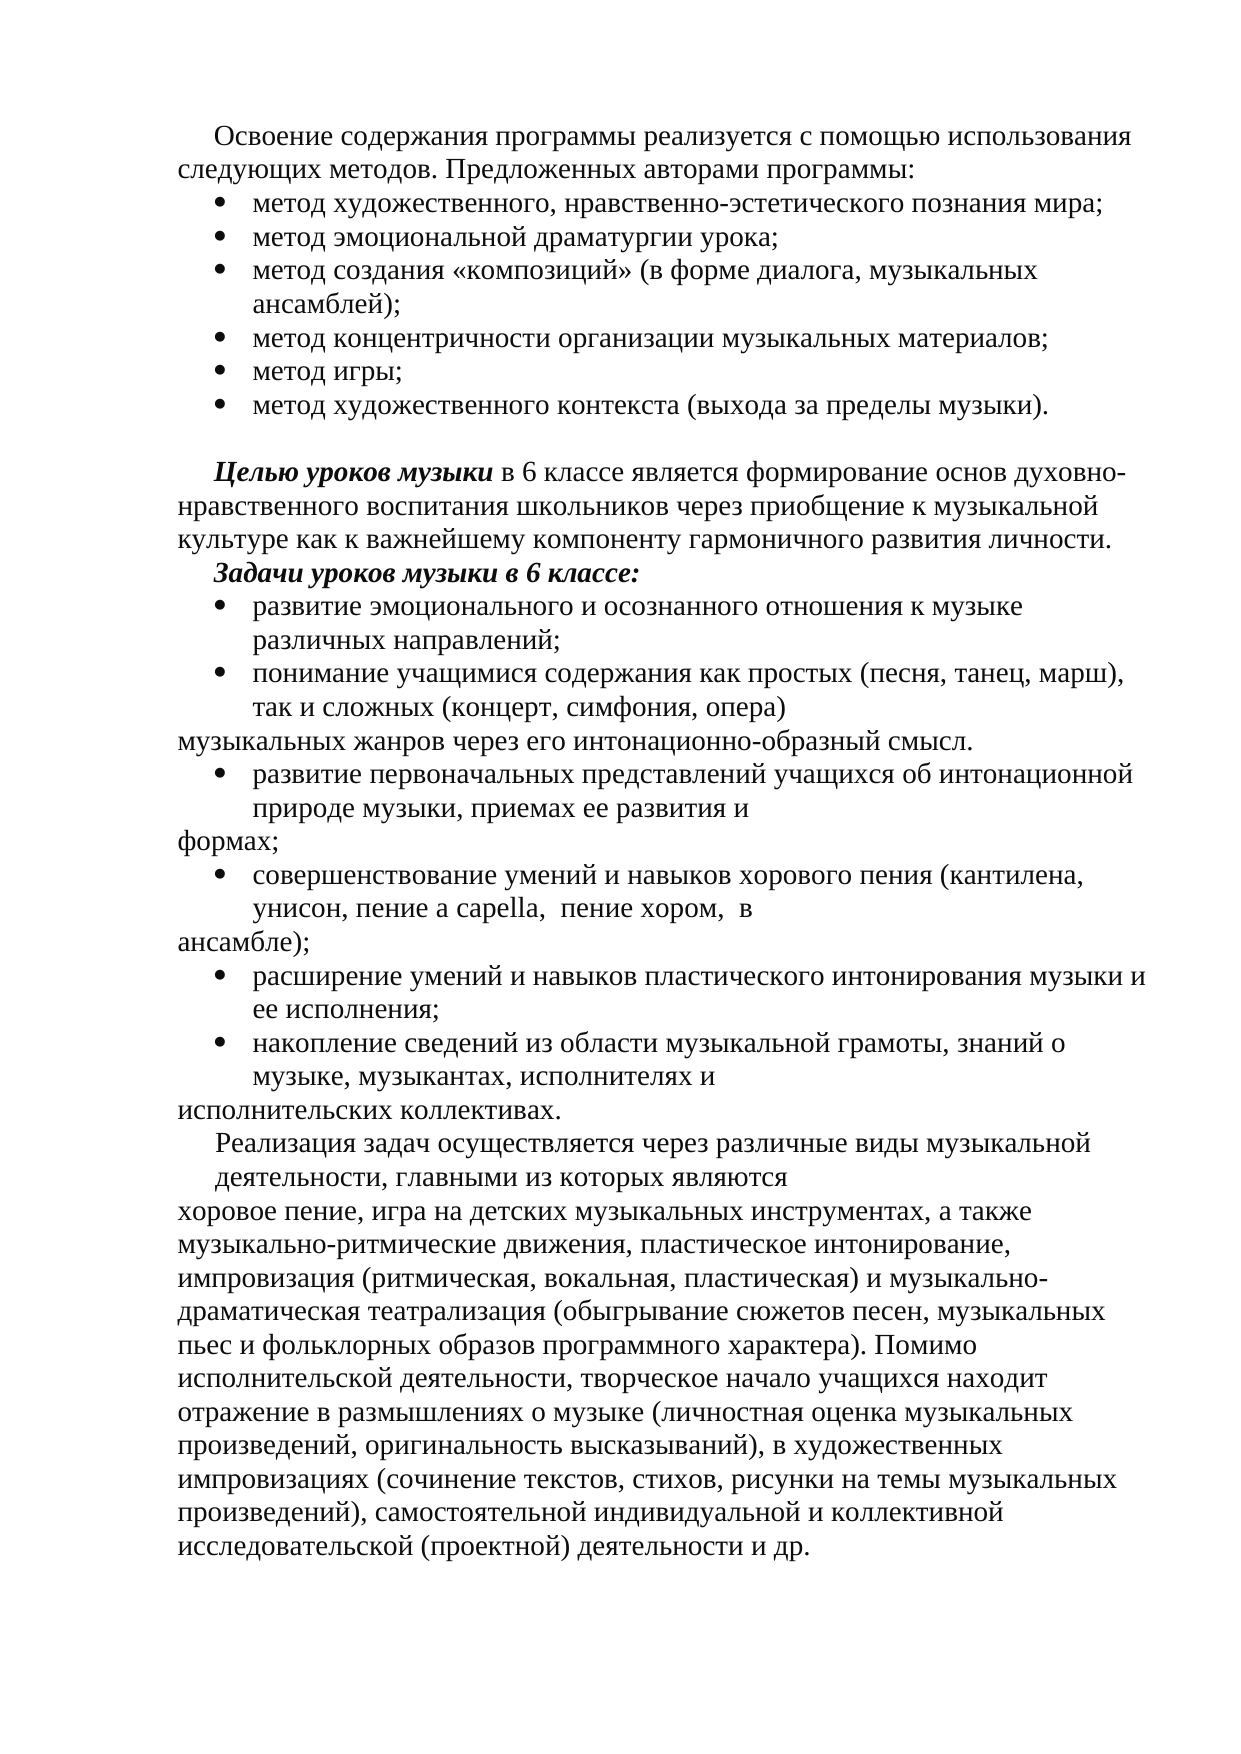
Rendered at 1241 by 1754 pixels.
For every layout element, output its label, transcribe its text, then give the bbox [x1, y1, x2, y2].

list метод эмоциональной драматургии урока; [215, 219, 1152, 252]
text Задачи уроков музыки в 6 классе: [177, 555, 1152, 588]
text Реализация задач осуществляется через различные виды музыкальной деятельности, главными из которых являются [215, 1126, 1152, 1193]
list накопление сведений из области музыкальной грамоты, знаний о музыке, музыкантах, исполнителях и [215, 1025, 1152, 1092]
list метод игры; [215, 353, 1152, 387]
list расширение умений и навыков пластического интонирования музыки и ее исполнения; [215, 958, 1152, 1025]
list развитие первоначальных представлений учащихся об интонационной природе музыки, приемах ее развития и [215, 756, 1152, 823]
text Целью уроков музыки в 6 классе является формирование основ духовно-нравственного воспитания школьников через приобщение к музыкальной культуре как к важнейшему компоненту гармоничного развития личности. [177, 454, 1152, 555]
text хоровое пение, игра на детских музыкальных инструментах, а также музыкально-ритмические движения, пластическое интонирование, импровизация (ритмическая, вокальная, пластическая) и музыкально-драматическая театрализация (обыгрывание сюжетов песен, музыкальных пьес и фольклорных образов программного характера). Помимо исполнительской деятельности, творческое начало учащихся находит отражение в размышлениях о музыке (личностная оценка музыкальных произведений, оригинальность высказываний), в художественных импровизациях (сочинение текстов, стихов, рисунки на темы музыкальных произведений), самостоятельной индивидуальной и коллективной исследовательской (проектной) деятельности и др. [177, 1193, 1152, 1562]
text исполнительских коллективах. [177, 1092, 1152, 1126]
list метод художественного, нравственно-эстетического познания мира; [215, 185, 1152, 219]
list метод создания «композиций» (в форме диалога, музыкальных ансамблей); [215, 252, 1152, 320]
list совершенствование умений и навыков хорового пения (кантилена, унисон, пение а capella, пение хором, в [215, 857, 1152, 924]
list метод концентричности организации музыкальных материалов; [215, 320, 1152, 353]
list понимание учащимися содержания как простых (песня, танец, марш), так и сложных (концерт, симфония, опера) [215, 656, 1152, 723]
list развитие эмоционального и осознанного отношения к музыке различных направлений; [215, 588, 1152, 656]
text Освоение содержания программы реализуется с помощью использования следующих методов. Предложенных авторами программы: [177, 118, 1152, 185]
text формах; [177, 823, 1152, 857]
text музыкальных жанров через его интонационно-образный смысл. [177, 723, 1152, 756]
text ансамбле); [177, 924, 1152, 958]
list метод художественного контекста (выхода за пределы музыки). [215, 387, 1152, 421]
